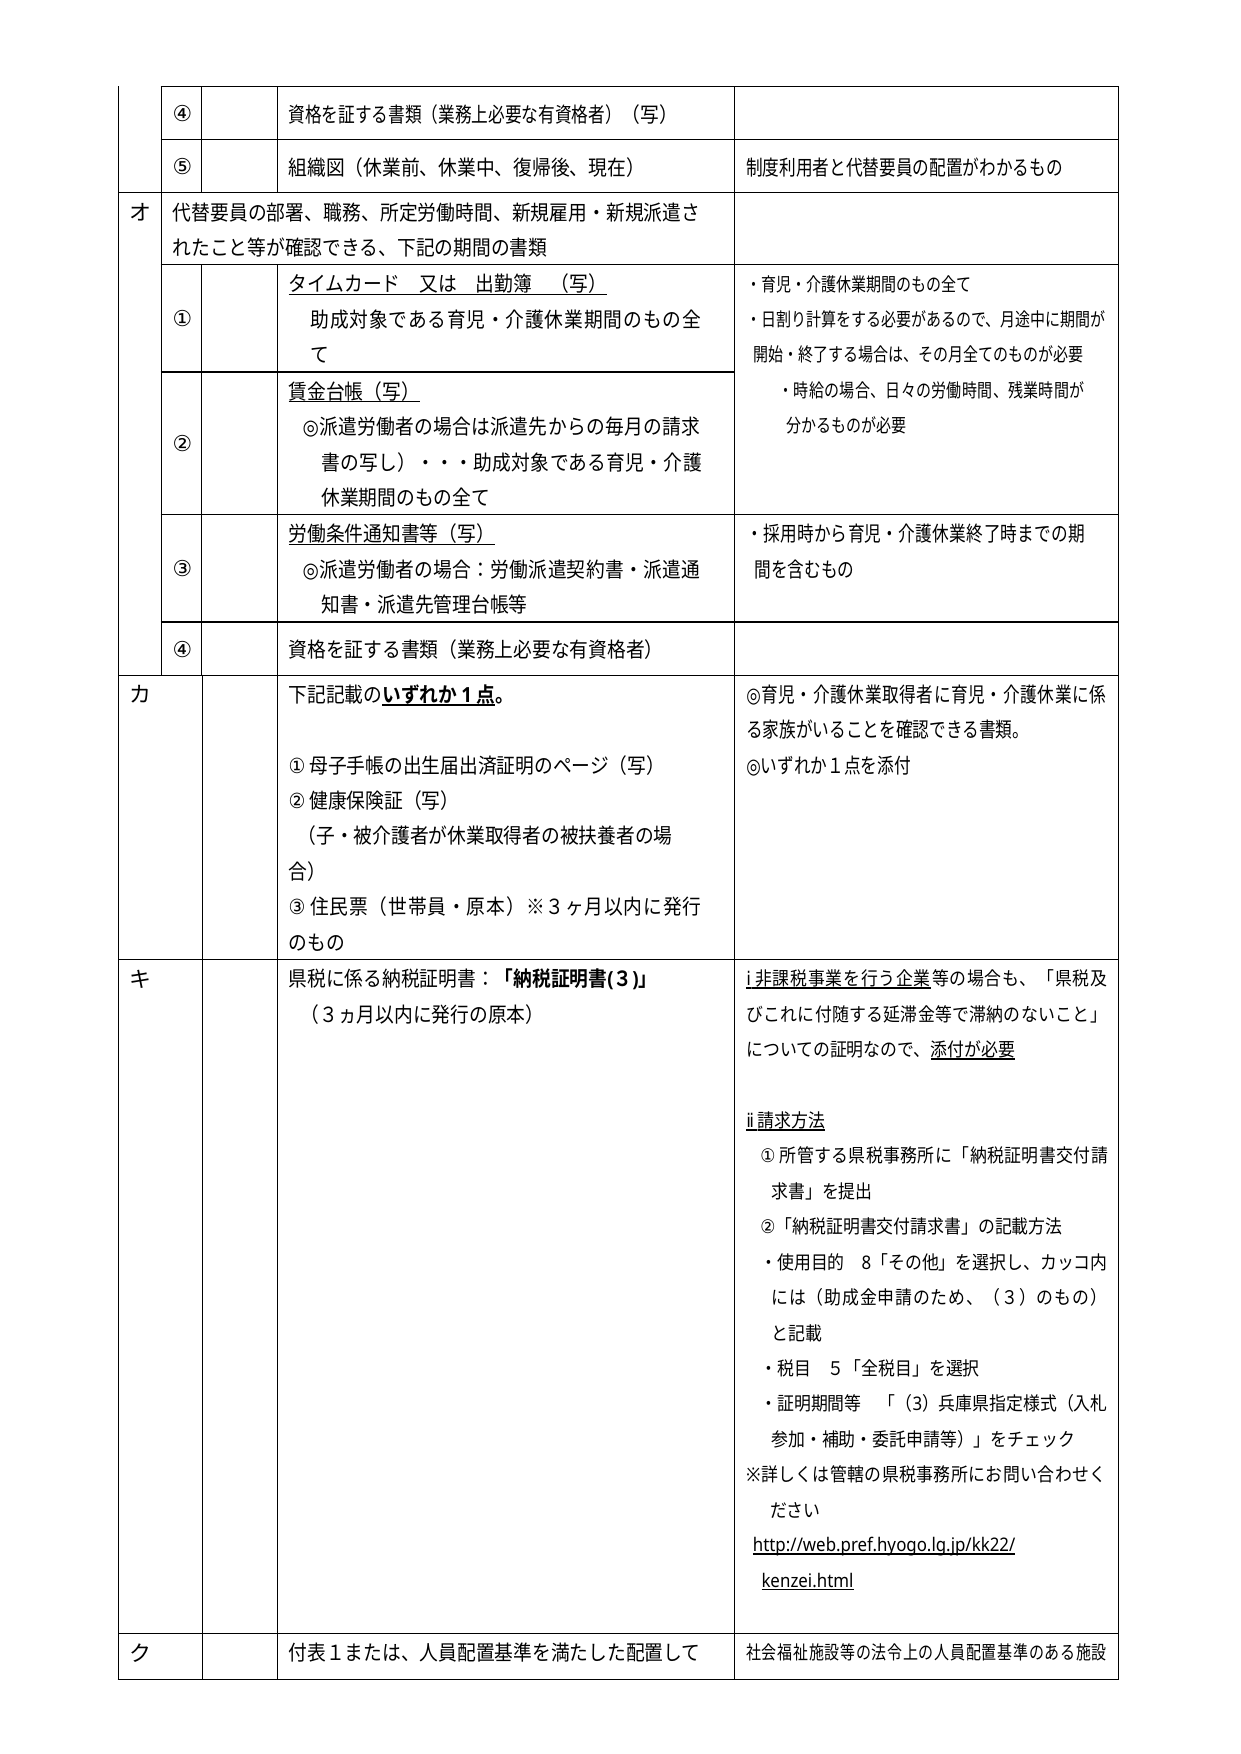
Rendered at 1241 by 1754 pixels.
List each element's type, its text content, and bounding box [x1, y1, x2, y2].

table_cell [202, 87, 277, 139]
table_cell ④ [162, 623, 201, 674]
table_cell ク [119, 1634, 202, 1679]
table_cell [202, 623, 277, 674]
table_cell 組織図（休業前、休業中、復帰後、現在） [278, 140, 734, 192]
table_cell 資格を証する書類（業務上必要な有資格者） [278, 623, 734, 674]
table_cell オ [119, 193, 161, 674]
table_cell [203, 960, 277, 1633]
table_cell ① [162, 265, 201, 371]
table_cell キ [119, 960, 202, 1633]
table_cell カ [119, 676, 202, 959]
table_cell [735, 623, 1118, 674]
table_cell ⑤ [162, 140, 201, 192]
table_cell 県税に係る納税証明書：「納税証明書(３)」 （３ヵ月以内に発行の原本） [278, 960, 734, 1633]
table_cell ◎育児・介護休業取得者に育児・介護休業に係る家族がいることを確認できる書類。 ◎いずれか１点を添付 [735, 676, 1118, 959]
table_cell [202, 140, 277, 192]
table_cell ・育児・介護休業期間のもの全て ・日割り計算をする必要があるので、月途中に期間が 開始・終了する場合は、その月全てのものが必要 ・時給の場合、日々の労働時間、残業時間が分かるものが必要 [735, 265, 1118, 514]
table_cell 代替要員の部署、職務、所定労働時間、新規雇用・新規派遣されたこと等が確認できる、下記の期間の書類 [162, 193, 734, 264]
table_cell ② [162, 373, 201, 514]
table_cell [735, 193, 1118, 264]
table_cell 制度利用者と代替要員の配置がわかるもの [735, 140, 1118, 192]
table_cell ③ [162, 515, 201, 621]
table_cell ④ [162, 87, 201, 139]
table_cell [735, 1634, 1118, 1679]
table_cell 労働条件通知書等（写） ◎派遣労働者の場合：労働派遣契約書・派遣通知書・派遣先管理台帳等 [278, 515, 734, 621]
table_cell [735, 87, 1118, 139]
table_cell タイムカード 又は 出勤簿 （写） 助成対象である育児・介護休業期間のもの全て [278, 265, 734, 371]
table_cell [202, 373, 277, 514]
table_cell 賃金台帳（写） ◎派遣労働者の場合は派遣先からの毎月の請求書の写し）・・・助成対象である育児・介護休業期間のもの全て [278, 373, 734, 514]
table_cell [203, 1634, 277, 1679]
table_cell [203, 676, 277, 959]
table_cell 下記記載のいずれか1点。 ①母子手帳の出生届出済証明のページ（写） ②健康保険証（写） （子・被介護者が休業取得者の被扶養者の場合） ③住民票（世帯員・原本）※３ヶ月以内に発行のもの [278, 676, 734, 959]
table_cell ⅰ非課税事業を行う企業等の場合も、「県税及びこれに付随する延滞金等で滞納のないこと」についての証明なので、添付が必要 ⅱ請求方法 ①所管する県税事務所に「納税証明書交付請求書」を提出 ②「納税証明書交付請求書」の記載方法 ・使用目的 8「その他」を選択し、カッコ内には（助成金申請のため、（３）のもの）と記載 ・税目 ５「全税目」を選択 ・証明期間等 「（3）兵庫県指定様式（入札参加・補助・委託申請等）」をチェック ※詳しくは管轄の県税事務所にお問い合わせください http://web.pref.hyogo.lg.jp/kk22/kenzei.html [735, 960, 1118, 1633]
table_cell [278, 1634, 734, 1679]
table_cell 資格を証する書類（業務上必要な有資格者）（写） [278, 87, 734, 139]
table_cell [202, 515, 277, 621]
table_cell ・採用時から育児・介護休業終了時までの期間を含むもの [735, 515, 1118, 621]
table_cell [202, 265, 277, 371]
